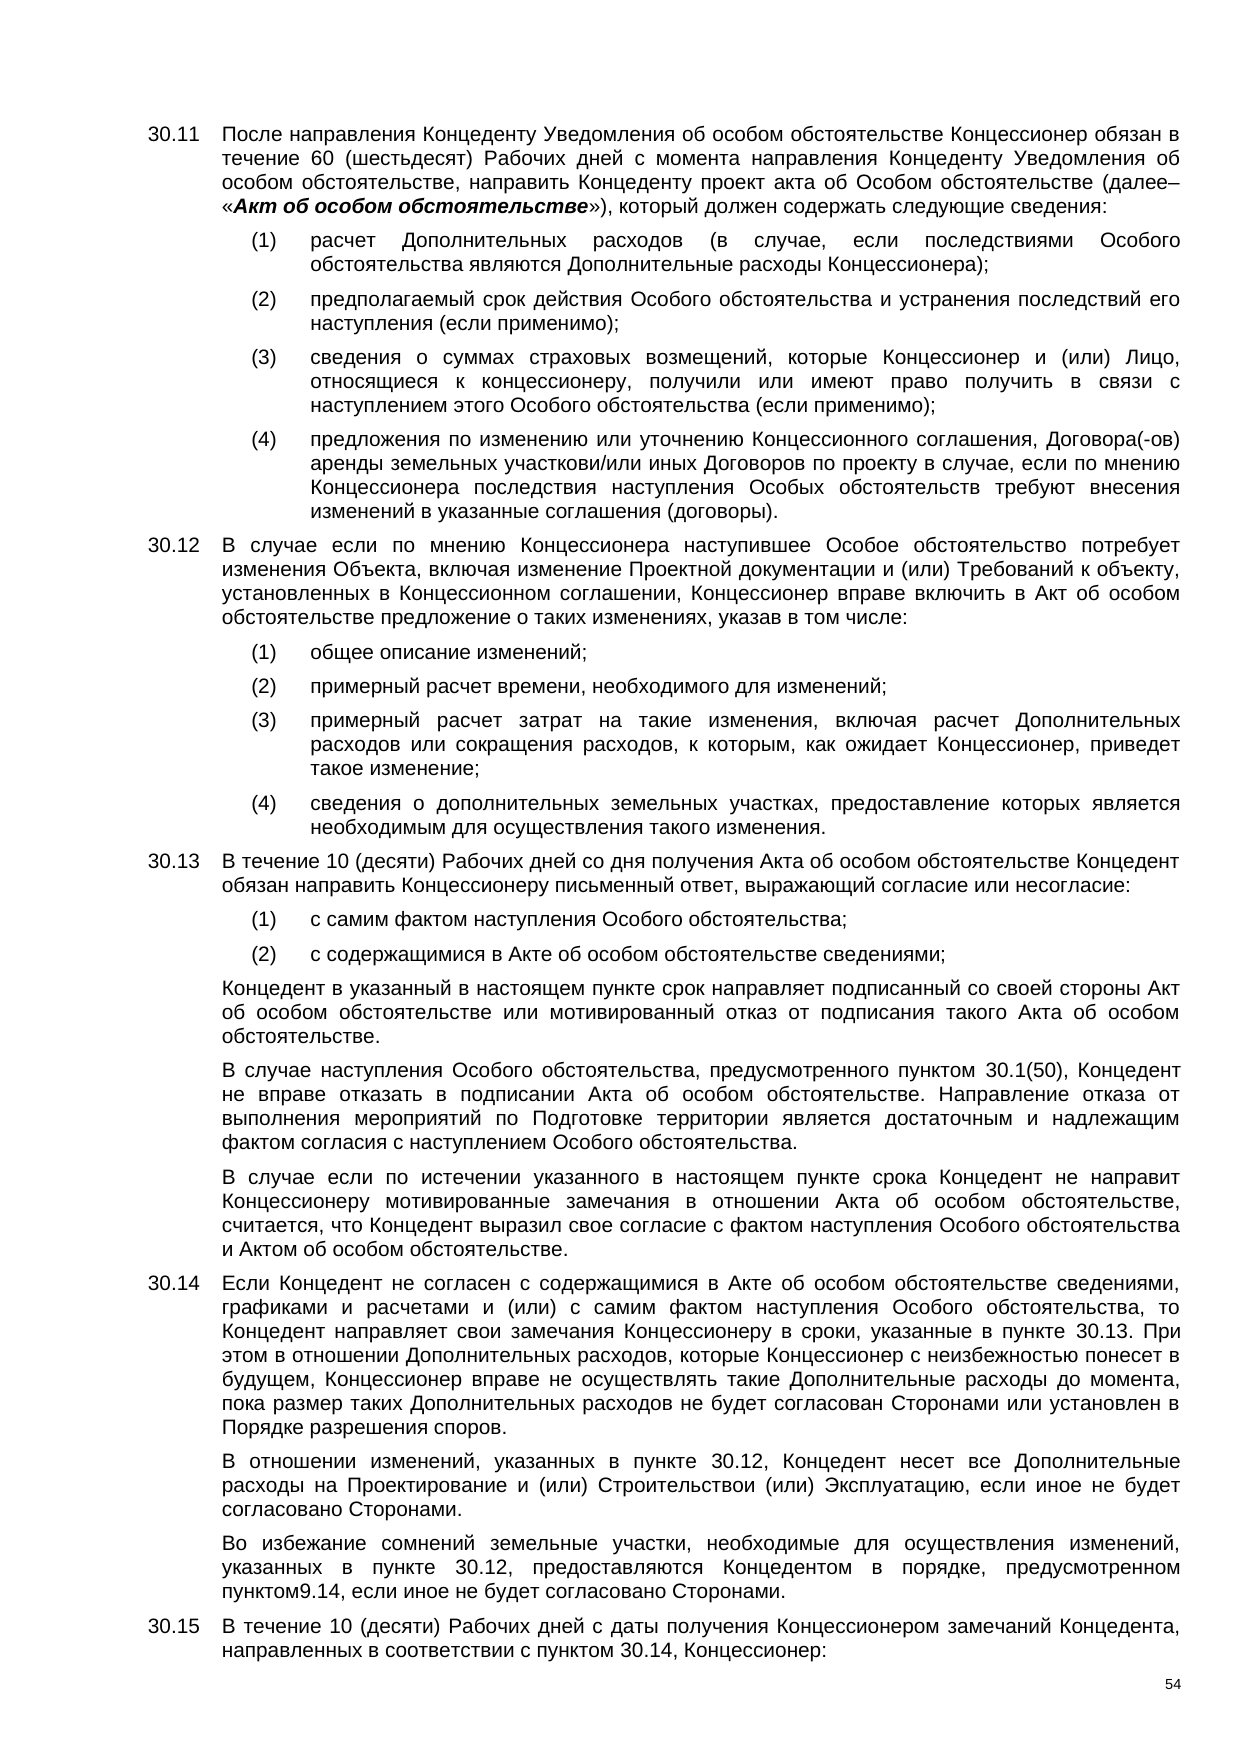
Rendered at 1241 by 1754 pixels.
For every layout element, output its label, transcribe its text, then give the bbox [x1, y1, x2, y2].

text расчет Дополнительных расходов (в случае, если последствиями Особого обстоятельства являются Дополнительные расходы Концессионера); [251, 228, 1181, 276]
text примерный расчет времени, необходимого для изменений; [251, 674, 1181, 698]
text предложения по изменению или уточнению Концессионного соглашения, Договора(-ов) аренды земельных участкови/или иных Договоров по проекту в случае, если по мнению Концессионера последствия наступления Особых обстоятельств требуют внесения изменений в указанные соглашения (договоры). [251, 427, 1181, 523]
text общее описание изменений; [251, 639, 1181, 663]
text предполагаемый срок действия Особого обстоятельства и устранения последствий его наступления (если применимо); [251, 286, 1181, 334]
list В случае наступления Особого обстоятельства, предусмотренного пунктом 30.1(50), Концедент не вправе отказать в подписании Акта об особом обстоятельстве. Направление отказа от выполнения мероприятий по Подготовке территории является достаточным и надлежащим фактом согласия с наступлением Особого обстоятельства. [222, 1058, 1181, 1154]
list Концедент в указанный в настоящем пункте срок направляет подписанный со своей стороны Акт об особом обстоятельстве или мотивированный отказ от подписания такого Акта об особом обстоятельстве. [222, 976, 1181, 1048]
text с самим фактом наступления Особого обстоятельства; [251, 907, 1181, 931]
text сведения о дополнительных земельных участках, предоставление которых является необходимым для осуществления такого изменения. [251, 791, 1181, 838]
text примерный расчет затрат на такие изменения, включая расчет Дополнительных расходов или сокращения расходов, к которым, как ожидает Концессионер, приведет такое изменение; [251, 708, 1181, 780]
text В течение 10 (десяти) Рабочих дней со дня получения Акта об особом обстоятельстве Концедент обязан направить Концессионеру письменный ответ, выражающий согласие или несогласие: [148, 849, 1181, 897]
text с содержащимися в Акте об особом обстоятельстве сведениями; [251, 942, 1181, 966]
text сведения о суммах страховых возмещений, которые Концессионер и (или) Лицо, относящиеся к концессионеру, получили или имеют право получить в связи с наступлением этого Особого обстоятельства (если применимо); [251, 345, 1181, 417]
text После направления Концеденту Уведомления об особом обстоятельстве Концессионер обязан в течение 60 (шестьдесят) Рабочих дней с момента направления Концеденту Уведомления об особом обстоятельстве, направить Концеденту проект акта об Особом обстоятельстве (далее– «Акт об особом обстоятельстве»), который должен содержать следующие сведения: [148, 122, 1181, 218]
text В случае если по мнению Концессионера наступившее Особое обстоятельство потребует изменения Объекта, включая изменение Проектной документации и (или) Требований к объекту, установленных в Концессионном соглашении, Концессионер вправе включить в Акт об особом обстоятельстве предложение о таких изменениях, указав в том числе: [148, 533, 1181, 629]
list В случае если по истечении указанного в настоящем пункте срока Концедент не направит Концессионеру мотивированные замечания в отношении Акта об особом обстоятельстве, считается, что Концедент выразил свое согласие с фактом наступления Особого обстоятельства и Актом об особом обстоятельстве. [222, 1164, 1181, 1260]
